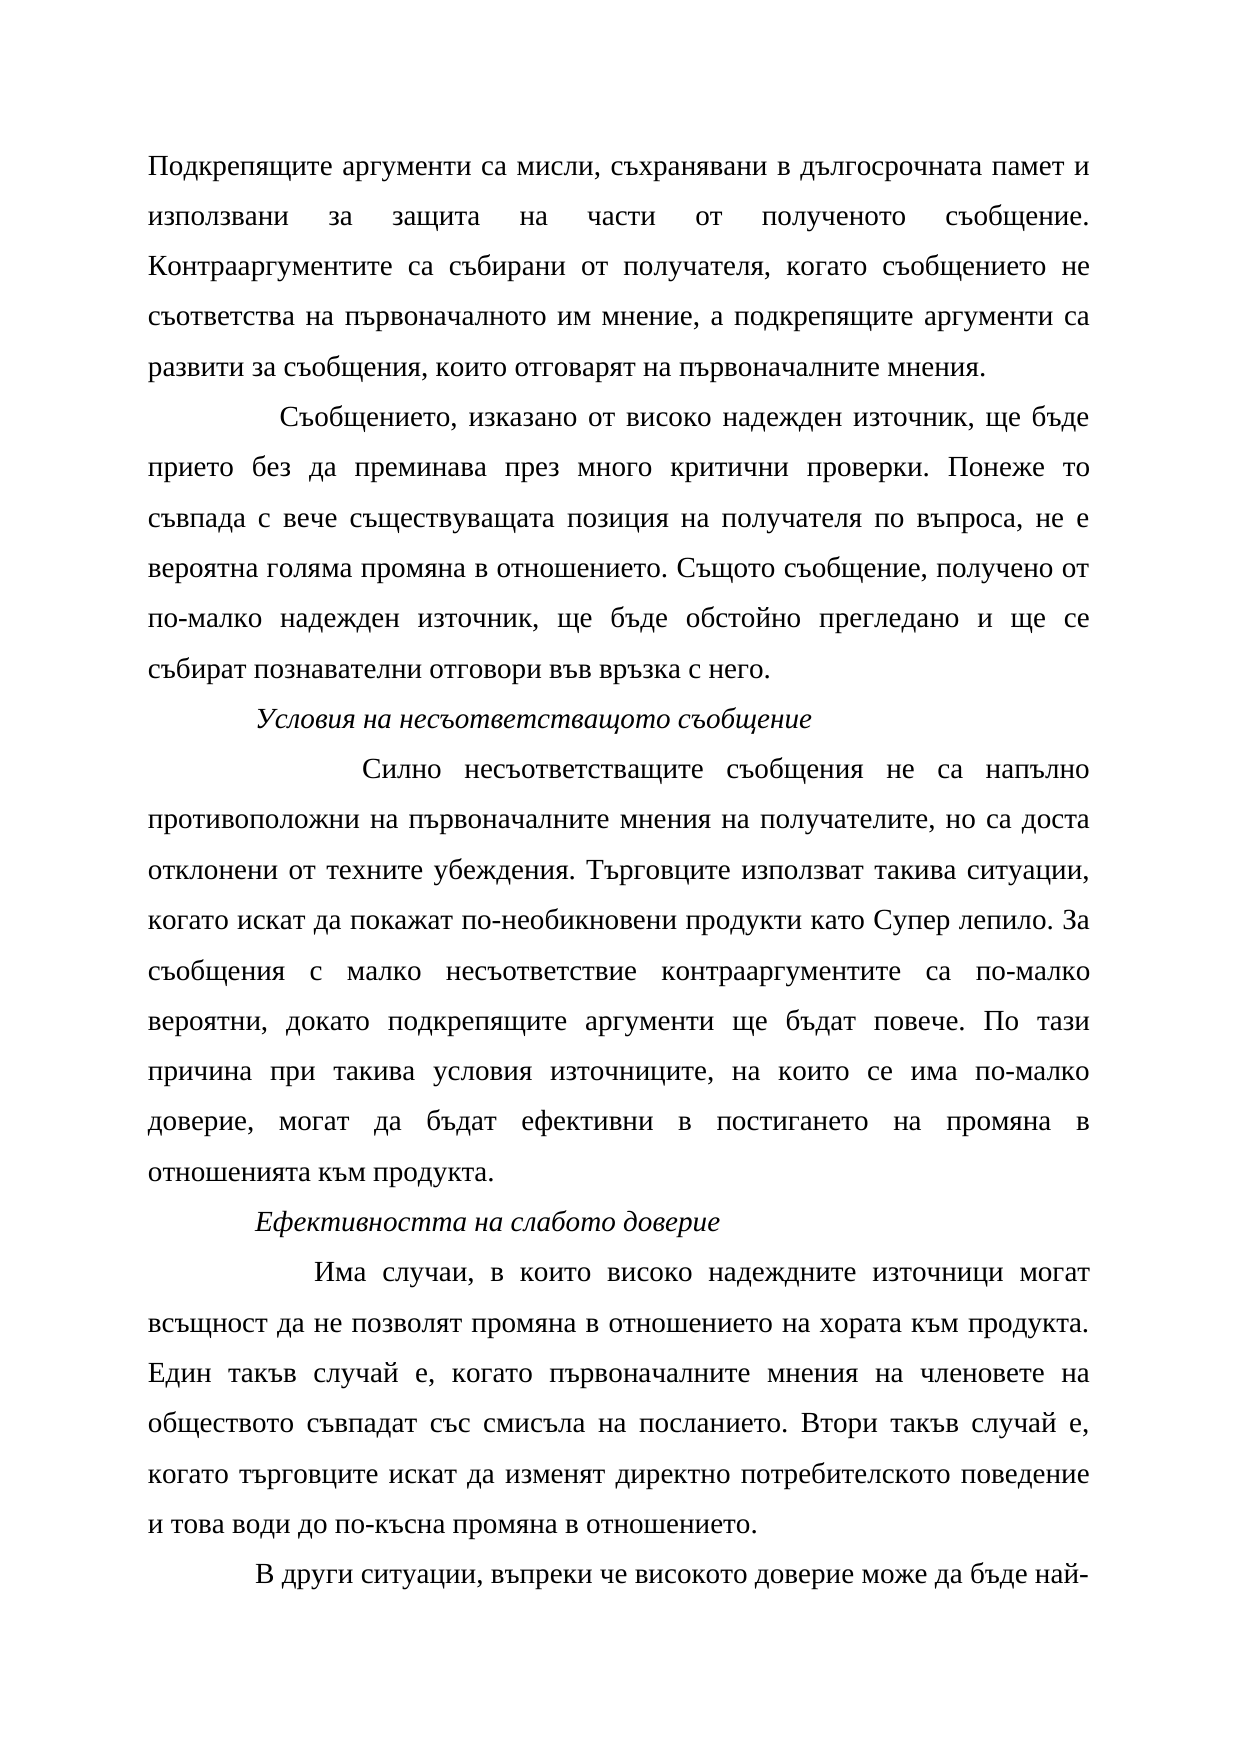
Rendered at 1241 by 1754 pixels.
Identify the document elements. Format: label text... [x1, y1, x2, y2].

text Ефективността на слабото доверие [148, 1204, 1091, 1238]
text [148, 148, 1091, 382]
text Условия на несъответстващото съобщение [148, 701, 1091, 734]
text Има случаи, в които високо надеждните източници могат всъщност да не позволят промяна в отношението на хората към продукта. Един такъв случай е, когато първоначалните мнения на членовете на обществото съвпадат със смисъла на посланието. Втори такъв случай е, когато търговците искат да изменят директно потребителското поведение и това води до по-късна промяна в отношението. [148, 1254, 1091, 1539]
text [148, 1556, 1091, 1590]
text Съобщението, изказано от високо надежден източник, ще бъде прието без да преминава през много критични проверки. Понеже то съвпада с вече съществуващата позиция на получателя по въпроса, не е вероятна голяма промяна в отношението. Същото съобщение, получено от по-малко надежден източник, ще бъде обстойно прегледано и ще се събират познавателни отговори във връзка с него. [148, 399, 1091, 684]
text Силно несъответстващите съобщения не са напълно противоположни на първоначалните мнения на получателите, но са доста отклонени от техните убеждения. Търговците използват такива ситуации, когато искат да покажат по-необикновени продукти като Супер лепило. За съобщения с малко несъответствие контрааргументите са по-малко вероятни, докато подкрепящите аргументи ще бъдат повече. По тази причина при такива условия източниците, на които се има по-малко доверие, могат да бъдат ефективни в постигането на промяна в отношенията към продукта. [148, 751, 1091, 1187]
